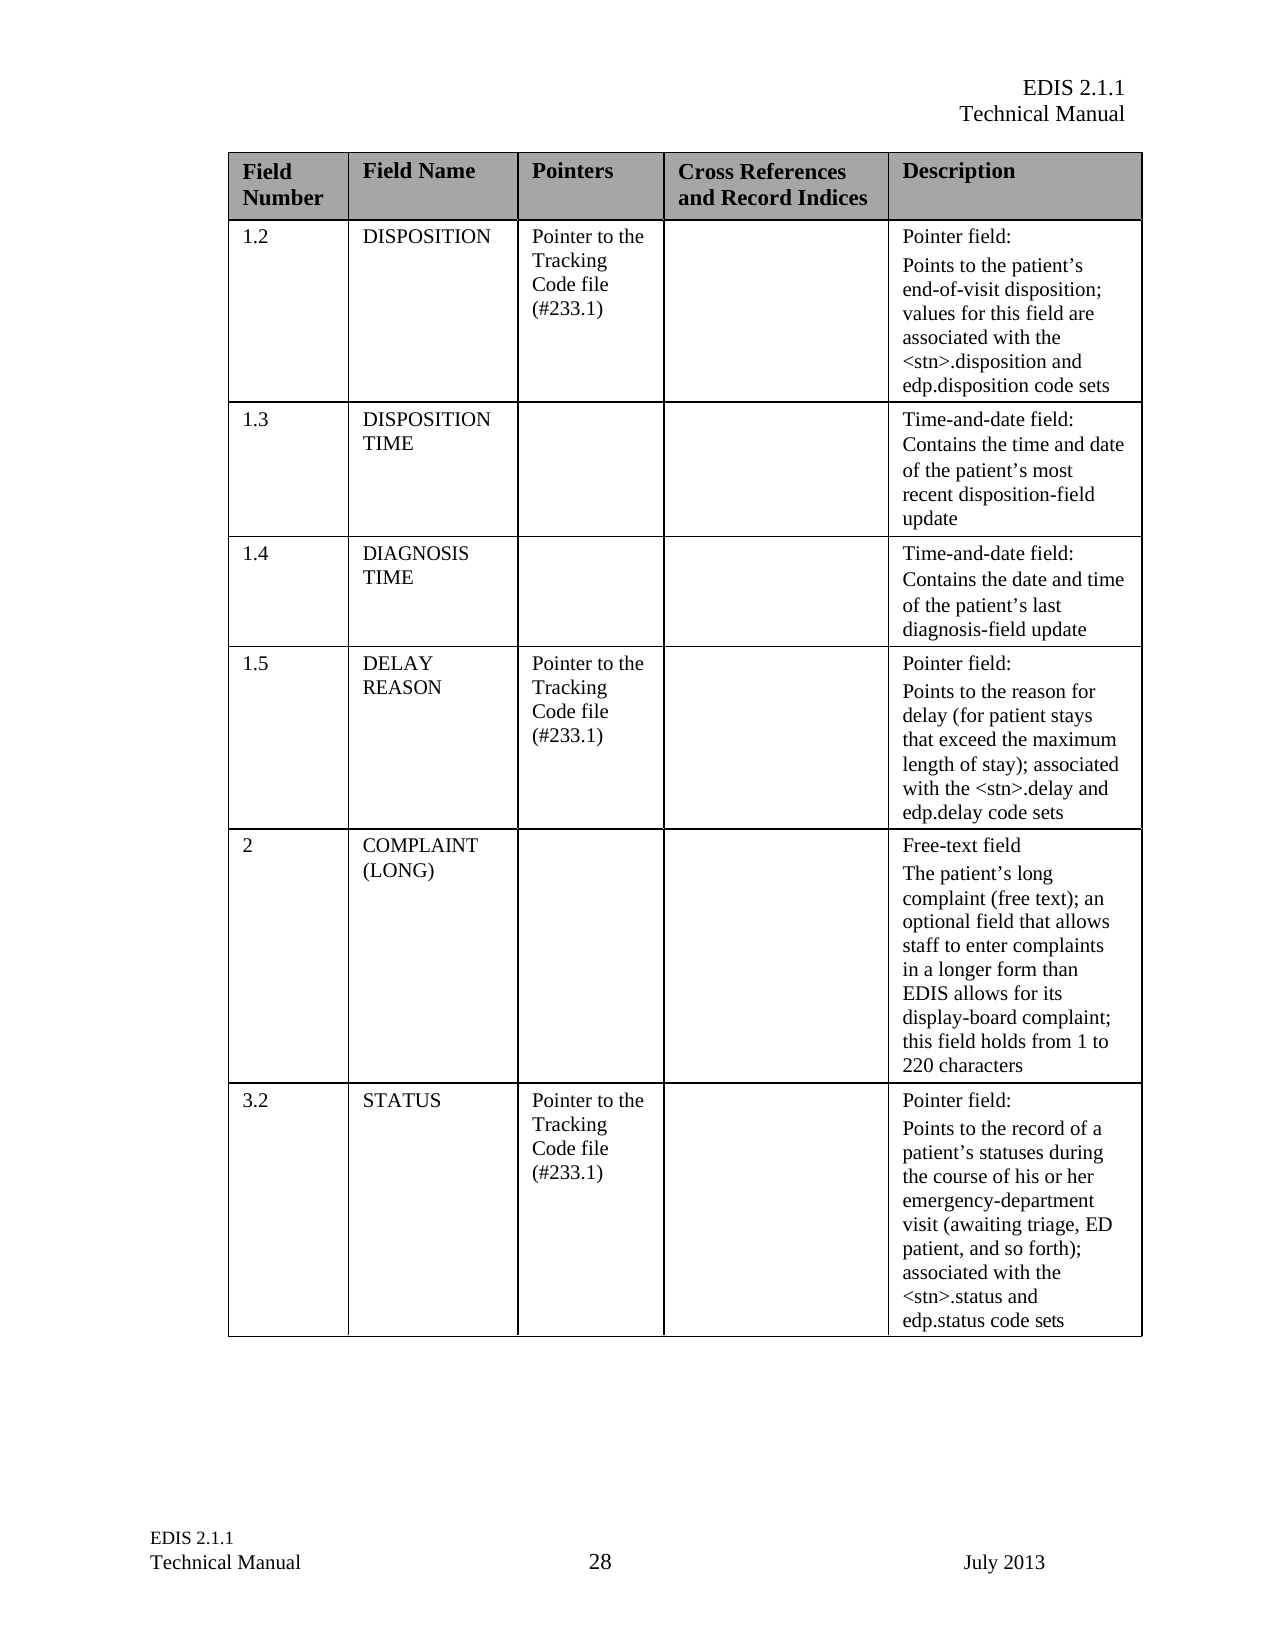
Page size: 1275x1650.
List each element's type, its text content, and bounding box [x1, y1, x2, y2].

table_header Cross References and Record Indices [665, 153, 888, 219]
table_cell [519, 403, 663, 536]
table_header Pointers [519, 153, 663, 219]
table_cell [519, 830, 663, 1082]
table_cell DISPOSITION TIME [349, 403, 517, 536]
table_cell [665, 221, 888, 401]
table_cell DIAGNOSIS TIME [349, 537, 517, 646]
table_cell 1.3 [229, 403, 348, 536]
table_cell [664, 1084, 888, 1336]
table_cell Free-text field The patient’s long complaint (free text); an optional field that allows staff to enter complaints in a longer form than EDIS allows for its display-board complaint; this field holds from 1 to 220 characters [889, 830, 1141, 1082]
table_cell Time-and-date field: Contains the date and time of the patient’s last diagnosis-field update [889, 537, 1141, 646]
table_cell STATUS [348, 1084, 517, 1336]
table_cell Pointer to the Tracking Code file (#233.1) [519, 221, 663, 401]
table_header Field Name [349, 153, 517, 219]
table_cell 2 [229, 830, 348, 1082]
table_cell 1.2 [229, 221, 348, 401]
table_cell 1.5 [229, 647, 348, 828]
table_header Field Number [229, 153, 348, 219]
table_cell Pointer field: Points to the patient’s end-of-visit disposition; values for this field are associated with the <stn>.disposition and edp.disposition code sets [889, 221, 1141, 401]
table_cell Time-and-date field: Contains the time and date of the patient’s most recent disposition-field update [889, 403, 1141, 536]
table_cell [665, 830, 888, 1082]
table_cell Pointer field: Points to the reason for delay (for patient stays that exceed the maximum length of stay); associated with the <stn>.delay and edp.delay code sets [889, 647, 1141, 828]
table_cell 3.2 [229, 1084, 348, 1336]
table_cell Pointer to the Tracking Code file (#233.1) [519, 647, 663, 828]
table_header Description [889, 153, 1141, 219]
table_cell COMPLAINT (LONG) [349, 830, 517, 1082]
table_cell Pointer field: Points to the record of a patient’s statuses during the course of his or her emergency-department visit (awaiting triage, ED patient, and so forth); associated with the <stn>.status and edp.status code sets [888, 1084, 1141, 1336]
table_cell [665, 403, 888, 536]
table_cell 1.4 [229, 537, 348, 646]
table_cell [665, 537, 888, 646]
table_cell [519, 537, 663, 646]
table_cell [665, 647, 888, 828]
table_cell DISPOSITION [349, 221, 517, 401]
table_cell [518, 1084, 663, 1336]
table_cell DELAY REASON [349, 647, 517, 828]
